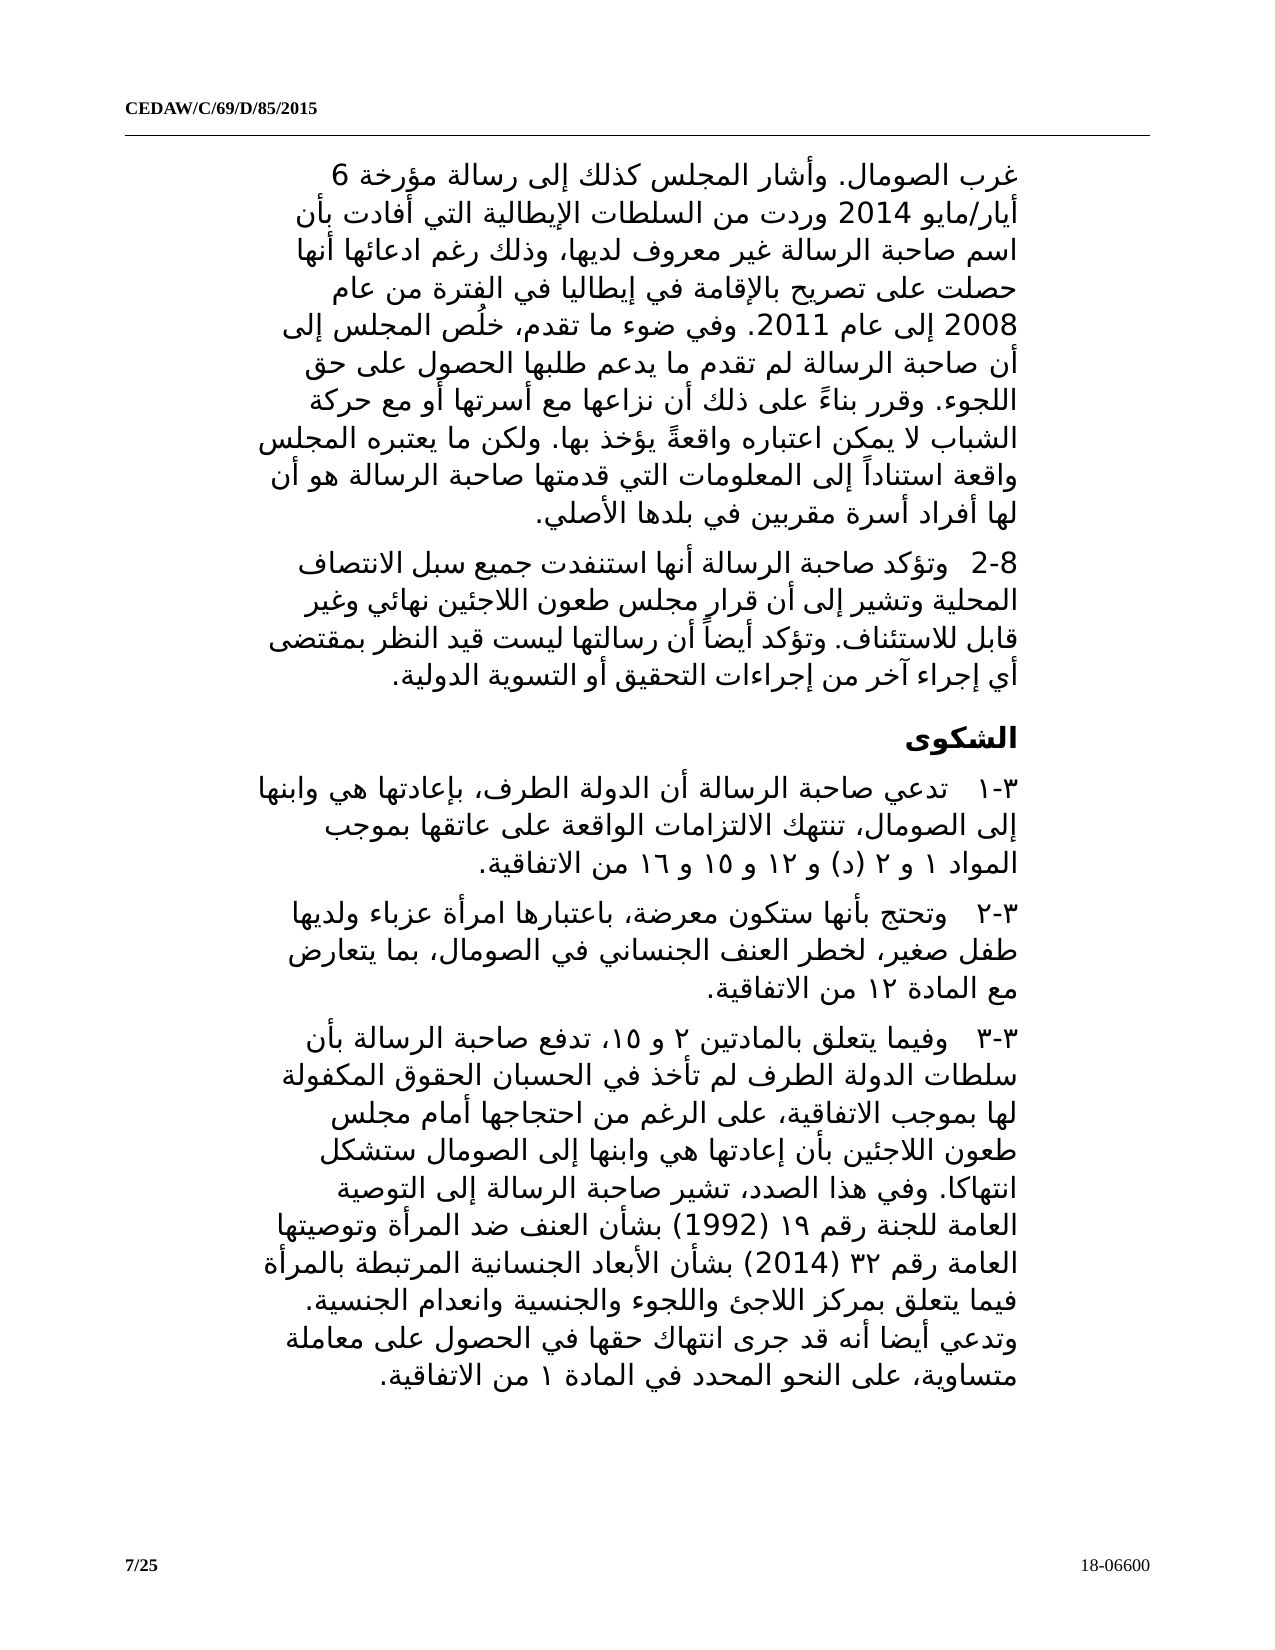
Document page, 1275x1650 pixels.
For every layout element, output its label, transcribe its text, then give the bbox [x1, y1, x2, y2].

text ٣-٢ وتحتج بأنها ستكون معرضة، باعتبارها امرأة عزباء ولديها طفل صغير، لخطر العنف الجنساني في الصومال، بما يتعارض مع المادة ١٢ من الاتفاقية. [257, 893, 1018, 1006]
text ٣-٣ وفيما يتعلق بالمادتين ٢ و ١٥، تدفع صاحبة الرسالة بأن سلطات الدولة الطرف لم تأخذ في الحسبان الحقوق المكفولة لها بموجب الاتفاقية، على الرغم من احتجاجها أمام مجلس طعون اللاجئين بأن إعادتها هي وابنها إلى الصومال ستشكل انتهاكا. وفي هذا الصدد، تشير صاحبة الرسالة إلى التوصية العامة للجنة رقم ١٩ (1992) بشأن العنف ضد المرأة وتوصيتها العامة رقم ٣٢ (2014) بشأن الأبعاد الجنسانية المرتبطة بالمرأة فيما يتعلق بمركز اللاجئ واللجوء والجنسية وانعدام الجنسية. وتدعي أيضا أنه قد جرى انتهاك حقها في الحصول على معاملة متساوية، على النحو المحدد في المادة ١ من الاتفاقية. [257, 1018, 1018, 1393]
text ٢-٧ وفي ١٩ كانون الثاني/يناير ٢٠١٥، رفضت دائرة الهجرة الدانمركية طلب اللجوء الذي قدمته صاحبة الرسالة. وفي ٨ نيسان/أبريل ٢٠١٥، رفض مجلس طعون اللاجئين الطعنَ الذي قدمته لاستئناف هذا القرار. ولاحظ المجلس أن البادي له أن صاحبة الرسالة لا مشاركة لها في الحياة العامة، إذ لم تكن عضوة في أي رابطات أو منظمات سياسية أو دينية ولم يكن لها أي نشاط سياسي بأية طريقة أخرى. ولاحظ المجلس أيضاً أن الأقوال التي أدلت بها صاحبة الرسالة عن الأحداث التي تزعم أنها وقعت قبل قدومها إلى الدانمرك يلفها الغموض(). وأشار المجلس إلى نتائج اختبارٍ لتحليل اللغة() ارتئي فيه أن صاحبة الرسالة عدّلت من لهجتها لتحاكي اللهجة الدارجة في جنوب الصومال، كما لاحظ أن حساب صاحبة الرسالة على موقع فيسبوك يتبين منه أنها درست في هرجيسا الواقعة في شمال غرب الصومال. وأشار المجلس كذلك إلى رسالة مؤرخة 6 أيار/مايو 2014 وردت من السلطات الإيطالية التي أفادت بأن اسم صاحبة الرسالة غير معروف لديها، وذلك رغم ادعائها أنها حصلت على تصريح بالإقامة في إيطاليا في الفترة من عام 2008 إلى عام 2011. وفي ضوء ما تقدم، خلُص المجلس إلى أن صاحبة الرسالة لم تقدم ما يدعم طلبها الحصول على حق اللجوء. وقرر بناءً على ذلك أن نزاعها مع أسرتها أو مع حركة الشباب لا يمكن اعتباره واقعةً يؤخذ بها. ولكن ما يعتبره المجلس واقعة استناداً إلى المعلومات التي قدمتها صاحبة الرسالة هو أن لها أفراد أسرة مقربين في بلدها الأصلي. [257, 156, 1018, 531]
text الشكوى [257, 718, 1150, 756]
text ٣-١ تدعي صاحبة الرسالة أن الدولة الطرف، بإعادتها هي وابنها إلى الصومال، تنتهك الالتزامات الواقعة على عاتقها بموجب المواد ١ و ٢ (د) و ١٢ و ١٥ و ١٦ من الاتفاقية. [257, 768, 1018, 881]
text 2-8 وتؤكد صاحبة الرسالة أنها استنفدت جميع سبل الانتصاف المحلية وتشير إلى أن قرار مجلس طعون اللاجئين نهائي وغير قابل للاستئناف. وتؤكد أيضاً أن رسالتها ليست قيد النظر بمقتضى أي إجراء آخر من إجراءات التحقيق أو التسوية الدولية. [257, 543, 1018, 693]
